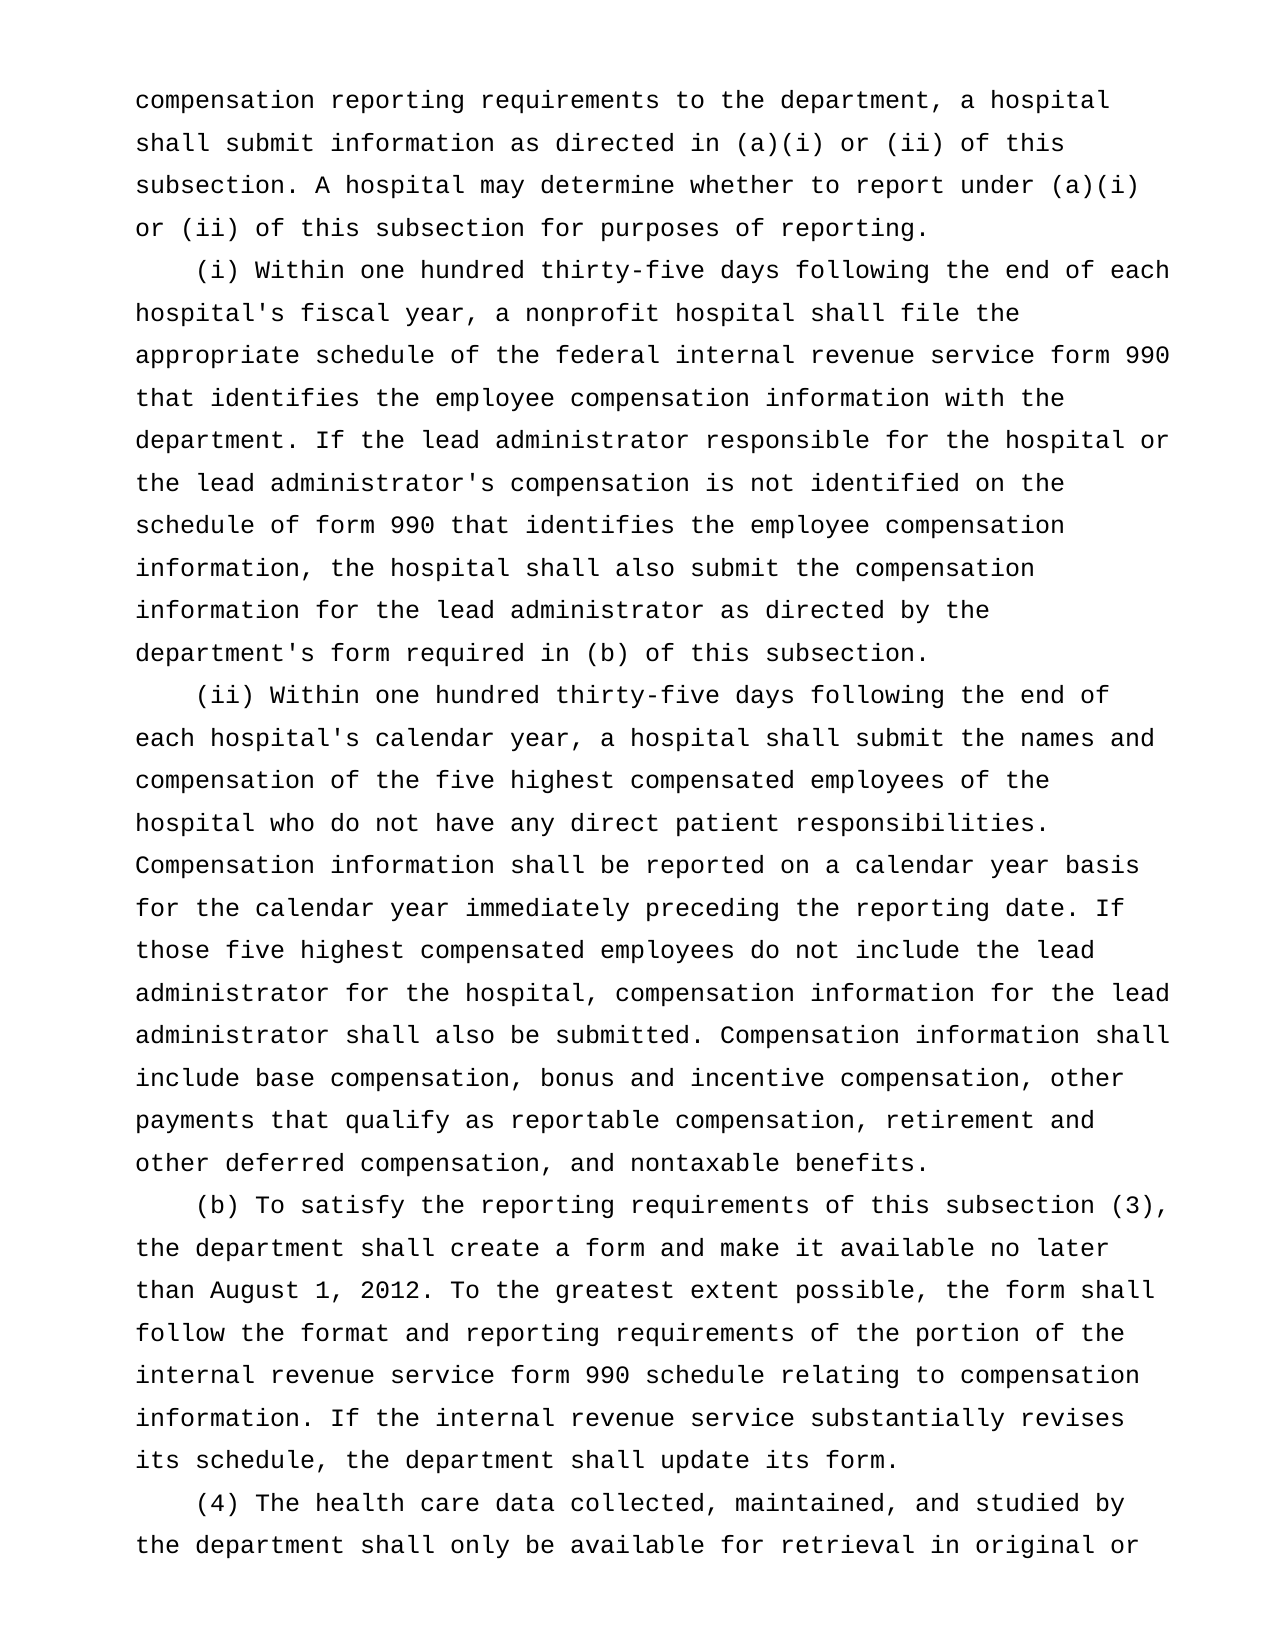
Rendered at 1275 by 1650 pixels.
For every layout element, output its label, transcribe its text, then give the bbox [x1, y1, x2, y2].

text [135, 1477, 1170, 1562]
text (ii) Within one hundred thirty-five days following the end of each hospital's calendar year, a hospital shall submit the names and compensation of the five highest compensated employees of the hospital who do not have any direct patient responsibilities. Compensation information shall be reported on a calendar year basis for the calendar year immediately preceding the reporting date. If those five highest compensated employees do not include the lead administrator for the hospital, compensation information for the lead administrator shall also be submitted. Compensation information shall include base compensation, bonus and incentive compensation, other payments that qualify as reportable compensation, retirement and other deferred compensation, and nontaxable benefits. [135, 670, 1170, 1180]
text (b) To satisfy the reporting requirements of this subsection (3), the department shall create a form and make it available no later than August 1, 2012. To the greatest extent possible, the form shall follow the format and reporting requirements of the portion of the internal revenue service form 990 schedule relating to compensation information. If the internal revenue service substantially revises its schedule, the department shall update its form. [135, 1180, 1170, 1477]
text (i) Within one hundred thirty-five days following the end of each hospital's fiscal year, a nonprofit hospital shall file the appropriate schedule of the federal internal revenue service form 990 that identifies the employee compensation information with the department. If the lead administrator responsible for the hospital or the lead administrator's compensation is not identified on the schedule of form 990 that identifies the employee compensation information, the hospital shall also submit the compensation information for the lead administrator as directed by the department's form required in (b) of this subsection. [135, 245, 1170, 670]
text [135, 75, 1170, 245]
